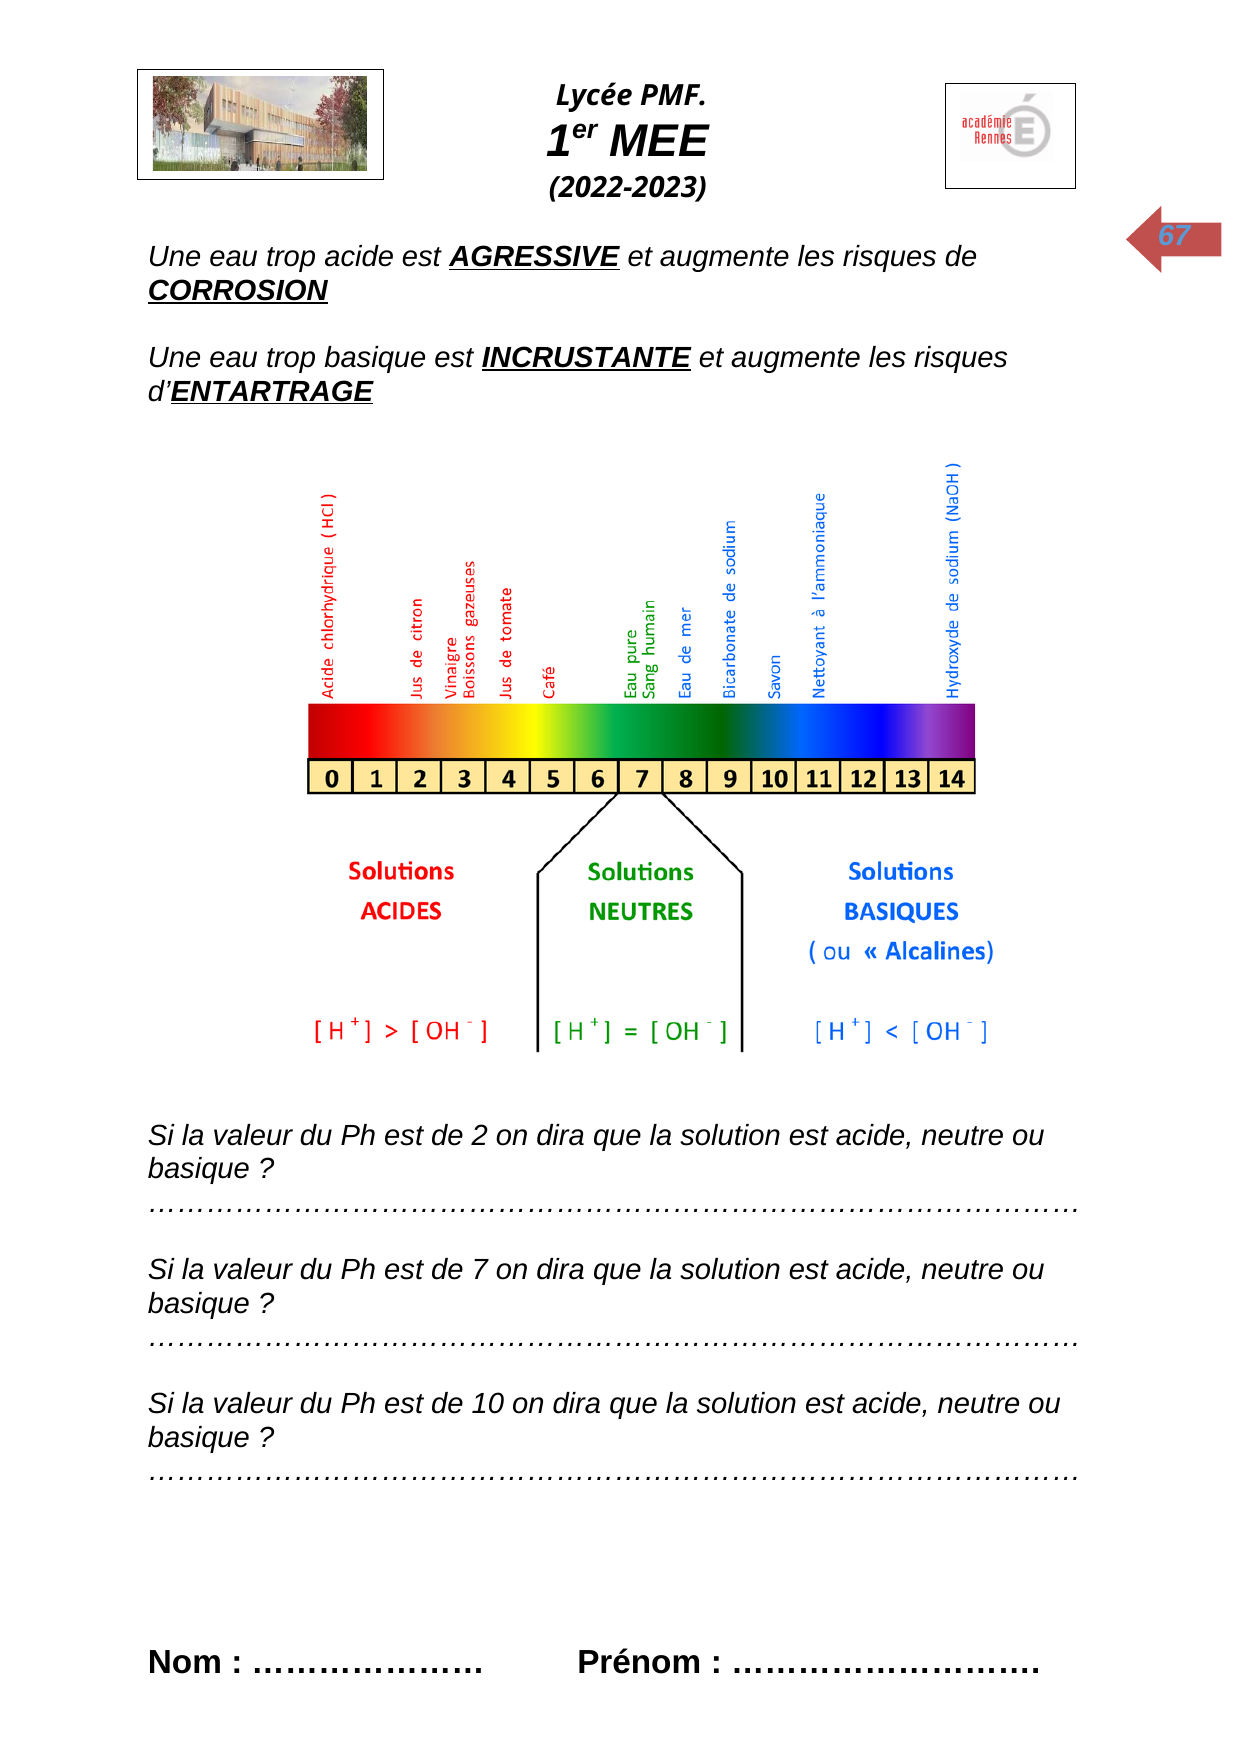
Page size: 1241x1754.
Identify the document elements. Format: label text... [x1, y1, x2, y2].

text …………………………………………………………………………………… [148, 1453, 1107, 1487]
picture [152, 76, 367, 171]
picture [960, 91, 1053, 162]
text Une eau trop basique est INCRUSTANTE et augmente les risques d’ENTARTRAGE [148, 340, 1107, 407]
picture [147, 440, 1108, 1085]
text Une eau trop acide est AGRESSIVE et augmente les risques de CORROSION [148, 239, 1107, 306]
text …………………………………………………………………………………… [148, 1319, 1107, 1353]
text …………………………………………………………………………………… [148, 1185, 1107, 1219]
text Si la valeur du Ph est de 10 on dira que la solution est acide, neutre ou basique ? [148, 1386, 1107, 1453]
text Si la valeur du Ph est de 7 on dira que la solution est acide, neutre ou basique ? [148, 1252, 1107, 1319]
text Si la valeur du Ph est de 2 on dira que la solution est acide, neutre ou basique ? [148, 1118, 1107, 1185]
